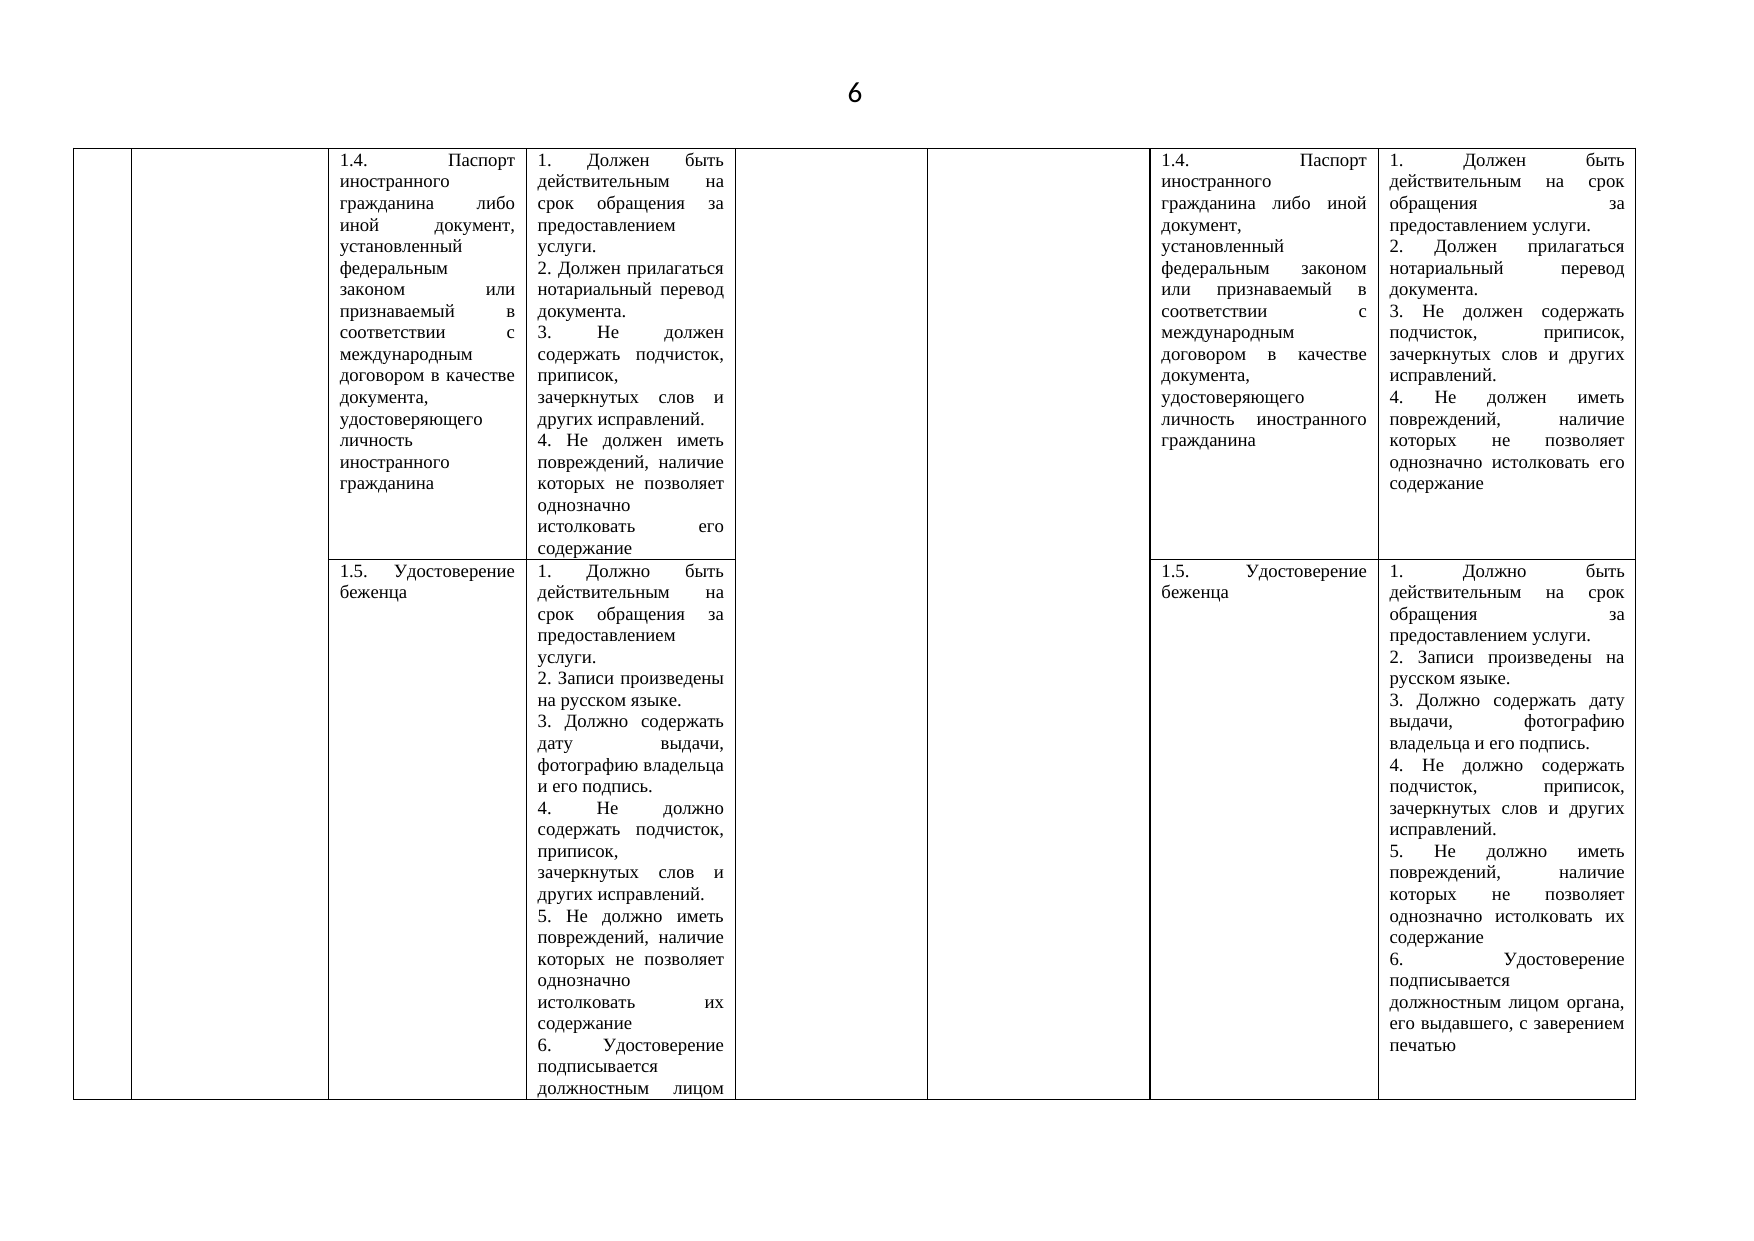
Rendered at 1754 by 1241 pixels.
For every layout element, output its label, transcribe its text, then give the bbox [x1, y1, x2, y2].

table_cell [1379, 560, 1635, 1098]
table_cell 1. Должен быть действительным на срок обращения за предоставлением услуги. 2. Должен прилагаться нотариальный перевод документа. 3. Не должен содержать подчисток, приписок, зачеркнутых слов и других исправлений. 4. Не должен иметь повреждений, наличие которых не позволяет однозначно истолковать его содержание [1379, 149, 1635, 558]
table_cell 1. Должен быть действительным на срок обращения за предоставлением услуги. 2. Должен прилагаться нотариальный перевод документа. 3. Не должен содержать подчисток, приписок, зачеркнутых слов и других исправлений. 4. Не должен иметь повреждений, наличие которых не позволяет однозначно истолковать его содержание [527, 149, 735, 558]
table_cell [1151, 560, 1378, 1098]
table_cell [329, 560, 526, 1098]
table_cell 1.4. Паспорт иностранного гражданина либо иной документ, установленный федеральным законом или признаваемый в соответствии с международным договором в качестве документа, удостоверяющего личность иностранного гражданина [1151, 149, 1378, 558]
table_cell 1.4. Паспорт иностранного гражданина либо иной документ, установленный федеральным законом или признаваемый в соответствии с международным договором в качестве документа, удостоверяющего личность иностранного гражданина [329, 149, 526, 558]
